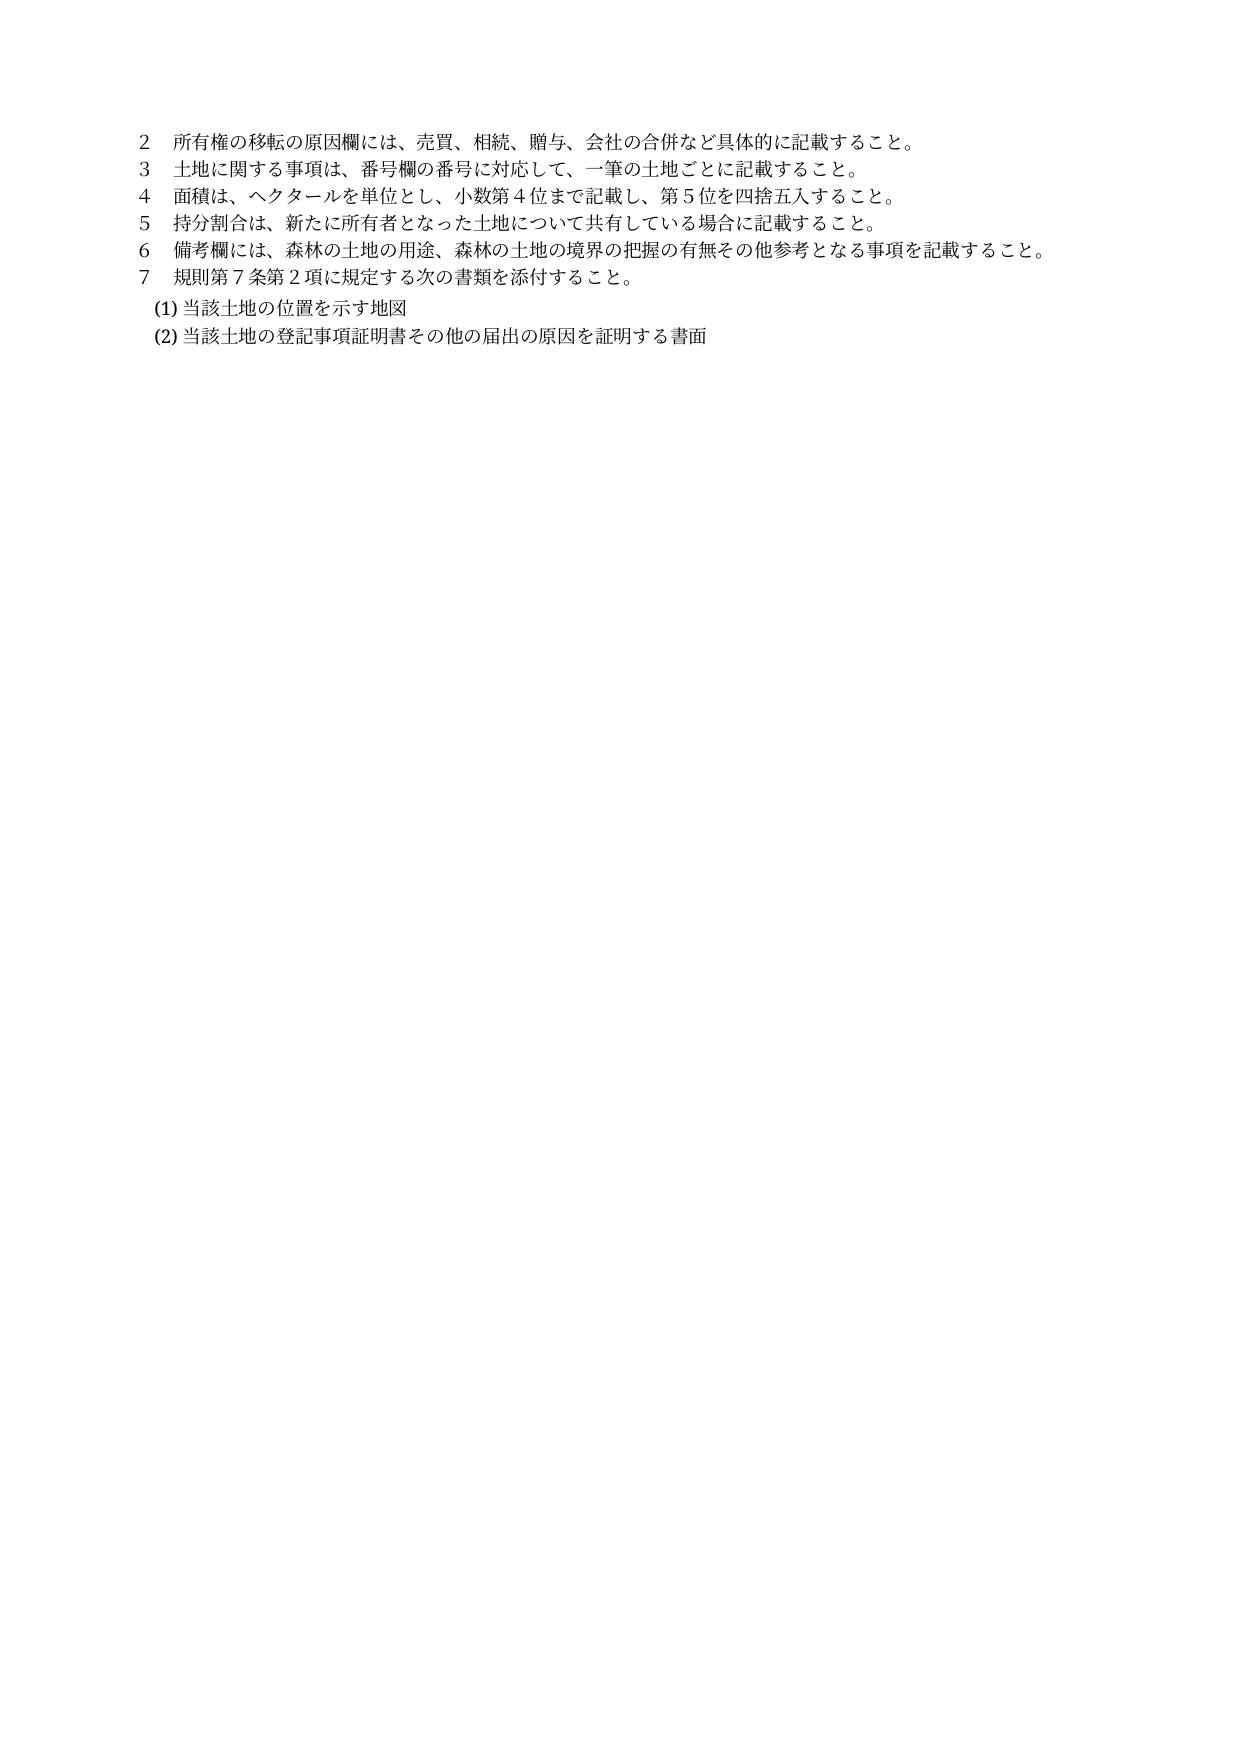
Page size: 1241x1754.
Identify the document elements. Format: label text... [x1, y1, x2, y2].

text ７ 規則第７条第２項に規定する次の書類を添付すること。 [135, 262, 1122, 289]
text ３ 土地に関する事項は、番号欄の番号に対応して、一筆の土地ごとに記載すること。 [135, 154, 1122, 182]
text ４ 面積は、ヘクタールを単位とし、小数第４位まで記載し、第５位を四捨五入すること。 [135, 182, 1122, 208]
text (2) 当該土地の登記事項証明書その他の届出の原因を証明する書面 [135, 322, 1122, 349]
text (1) 当該土地の位置を示す地図 [135, 289, 1122, 322]
text ６ 備考欄には、森林の土地の用途、森林の土地の境界の把握の有無その他参考となる事項を記載すること。 [135, 236, 1122, 262]
text ２ 所有権の移転の原因欄には、売買、相続、贈与、会社の合併など具体的に記載すること。 [135, 128, 1122, 154]
text ５ 持分割合は、新たに所有者となった土地について共有している場合に記載すること。 [135, 208, 1122, 236]
